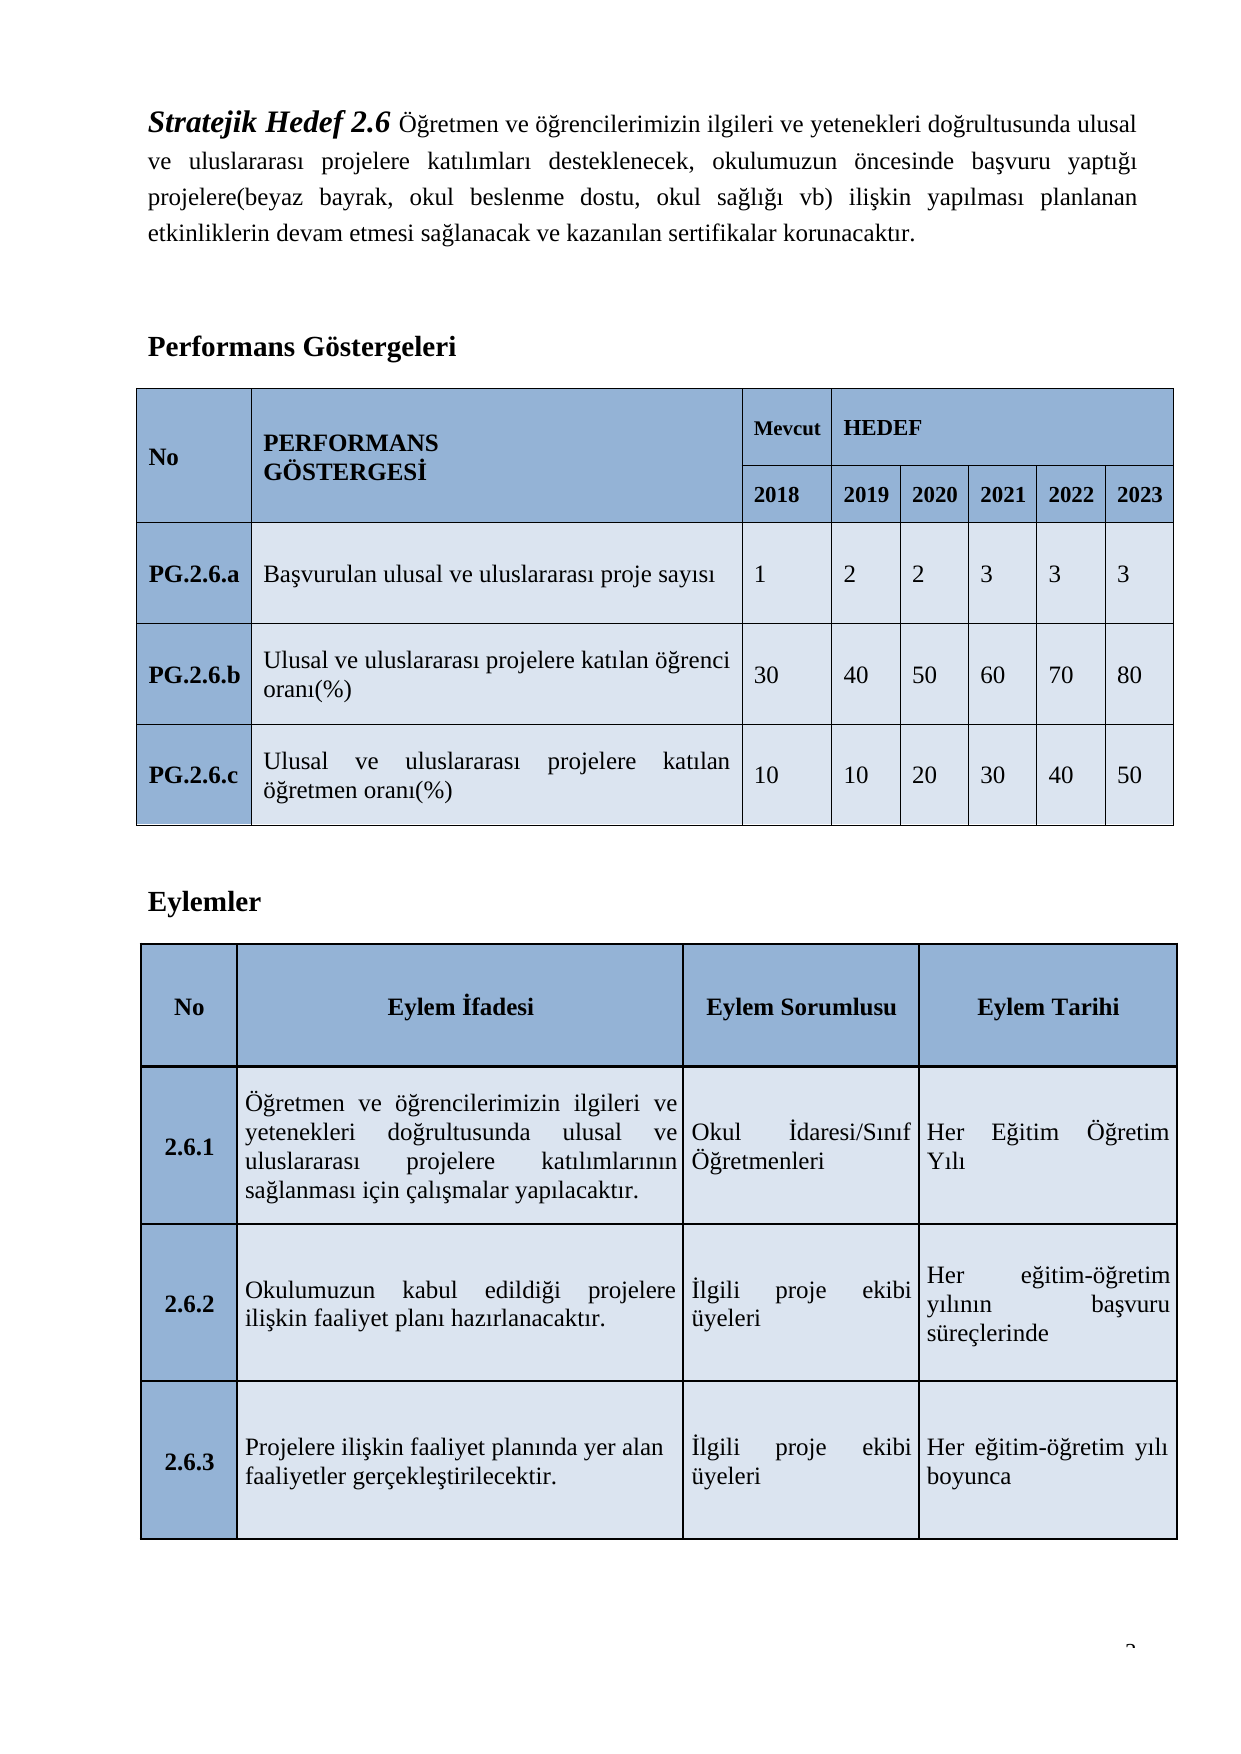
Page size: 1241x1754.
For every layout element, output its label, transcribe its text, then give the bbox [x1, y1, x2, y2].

table_header PERFORMANS GÖSTERGESİ [252, 389, 742, 522]
table_cell 60 [969, 624, 1036, 724]
table_cell 80 [1106, 624, 1173, 724]
table_cell 20 [901, 725, 968, 824]
table_header No [142, 945, 236, 1065]
table_header Eylem Sorumlusu [684, 945, 918, 1065]
text Eylemler [148, 884, 1196, 918]
table_cell 30 [743, 624, 831, 724]
table_cell 10 [832, 725, 900, 824]
table_cell Başvurulan ulusal ve uluslararası proje sayısı [252, 523, 742, 623]
table_header HEDEF [832, 389, 1173, 465]
table_cell Öğretmen ve öğrencilerimizin ilgileri ve yetenekleri doğrultusunda ulusal ve uluslararası projelere katılımlarının sağlanması için çalışmalar yapılacaktır. [238, 1068, 682, 1223]
table_cell 3 [1037, 523, 1105, 623]
table_header Mevcut [743, 389, 831, 465]
table_cell Okulumuzun kabul edildiği projelere ilişkin faaliyet planı hazırlanacaktır. [238, 1225, 682, 1380]
text Stratejik Hedef 2.6 Öğretmen ve öğrencilerimizin ilgileri ve yetenekleri doğrultusunda ulusal ve uluslararası projelere katılımları desteklenecek, okulumuzun öncesinde başvuru yaptığı projelere(beyaz bayrak, okul beslenme dostu, okul sağlığı vb) ilişkin yapılması planlanan etkinliklerin devam etmesi sağlanacak ve kazanılan sertifikalar korunacaktır. [148, 103, 1137, 247]
table_cell İlgili proje ekibi üyeleri [684, 1225, 918, 1380]
table_cell 2.6.1 [142, 1068, 236, 1223]
table_cell 2023 [1106, 466, 1173, 522]
table_cell Her eğitim-öğretim yılının başvuru süreçlerinde [920, 1225, 1176, 1380]
table_cell 2021 [969, 466, 1036, 522]
table_cell PG.2.6.b [137, 624, 251, 724]
table_cell İlgili proje ekibi üyeleri [684, 1382, 918, 1538]
table_cell 2022 [1037, 466, 1105, 522]
table_cell 40 [1037, 725, 1105, 824]
table_cell 2019 [832, 466, 900, 522]
table_cell PG.2.6.c [137, 725, 251, 824]
table_cell 2.6.2 [142, 1225, 236, 1380]
table_header Eylem Tarihi [920, 945, 1176, 1065]
table_cell 1 [743, 523, 831, 623]
table_cell 30 [969, 725, 1036, 824]
table_cell 40 [832, 624, 900, 724]
table_cell Projelere ilişkin faaliyet planında yer alan faaliyetler gerçekleştirilecektir. [238, 1382, 682, 1538]
table_cell 3 [969, 523, 1036, 623]
table_cell 2020 [901, 466, 968, 522]
table_cell 3 [1106, 523, 1173, 623]
table_cell 70 [1037, 624, 1105, 724]
table_cell Okul İdaresi/Sınıf Öğretmenleri [684, 1068, 918, 1223]
table_header Eylem İfadesi [238, 945, 682, 1065]
subtitle Performans Göstergeleri [148, 329, 1196, 363]
table_cell Ulusal ve uluslararası projelere katılan öğretmen oranı(%) [252, 725, 742, 824]
table_cell 2 [901, 523, 968, 623]
table_cell 50 [901, 624, 968, 724]
table_cell 2 [832, 523, 900, 623]
table_header No [137, 389, 251, 522]
table_cell 2.6.3 [142, 1382, 236, 1538]
table_cell 10 [743, 725, 831, 824]
table_cell 50 [1106, 725, 1173, 824]
table_cell Ulusal ve uluslararası projelere katılan öğrenci oranı(%) [252, 624, 742, 724]
table_cell PG.2.6.a [137, 523, 251, 623]
table_cell Her eğitim-öğretim yılı boyunca [920, 1382, 1176, 1538]
table_cell Her Eğitim Öğretim Yılı [920, 1068, 1176, 1223]
table_cell 2018 [743, 466, 831, 522]
